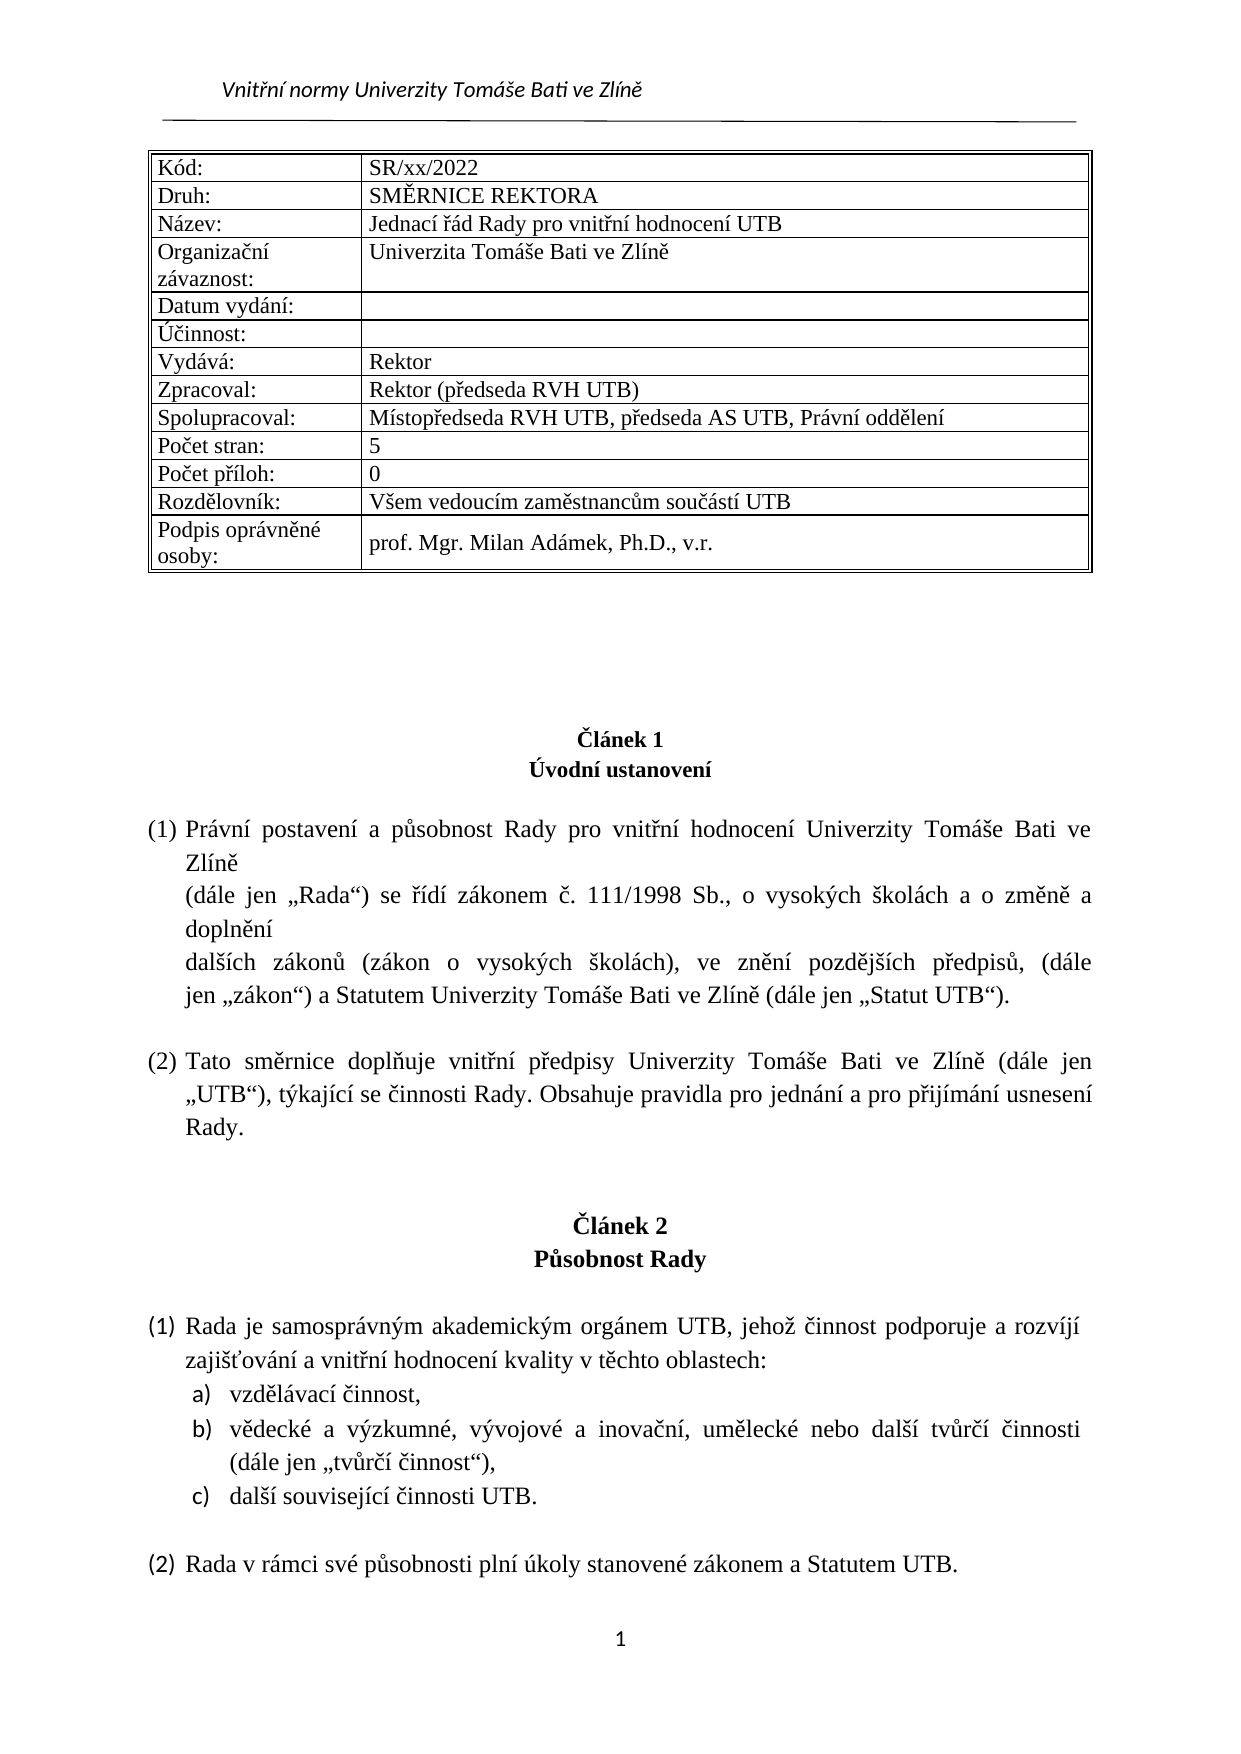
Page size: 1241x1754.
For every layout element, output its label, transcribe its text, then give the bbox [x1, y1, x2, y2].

list další související činnosti UTB. [192, 1481, 1081, 1511]
list vzdělávací činnost, [192, 1378, 1081, 1408]
table_header Kód: [152, 155, 361, 181]
table_cell 5 [362, 432, 1088, 458]
text Článek 2 [148, 1211, 1093, 1239]
table_cell Zpracoval: [152, 376, 361, 403]
list Rada v rámci své působnosti plní úkoly stanovené zákonem a Statutem UTB. [148, 1548, 1081, 1579]
text Článek 1 [148, 726, 1093, 752]
table_cell SMĚRNICE REKTOra [362, 182, 1088, 209]
table_cell Organizační závaznost: [152, 238, 361, 291]
table_cell Počet příloh: [152, 460, 361, 486]
table_cell Účinnost: [152, 321, 361, 347]
table_cell prof. Mgr. Milan Adámek, Ph.D., v.r. [362, 516, 1088, 568]
table_cell Rektor [362, 348, 1088, 375]
table_cell Univerzita Tomáše Bati ve Zlíně [362, 238, 1088, 291]
list Tato směrnice doplňuje vnitřní předpisy Univerzity Tomáše Bati ve Zlíně (dále jen „UTB“), týkající se činnosti Rady. Obsahuje pravidla pro jednání a pro přijímání usnesení Rady. [148, 1046, 1093, 1141]
table_cell [362, 321, 1088, 347]
table_cell Druh: [152, 182, 361, 209]
table_cell Rozdělovník: [152, 488, 361, 514]
table_cell Podpis oprávněné osoby: [152, 516, 361, 568]
table_cell Jednací řád Rady pro vnitřní hodnocení UTB [362, 210, 1088, 237]
table_cell 0 [362, 460, 1088, 486]
list Právní postavení a působnost Rady pro vnitřní hodnocení Univerzity Tomáše Bati ve Zlíně (dále jen „Rada“) se řídí zákonem č. 111/1998 Sb., o vysokých školách a o změně a doplnění dalších zákonů (zákon o vysokých školách), ve znění pozdějších předpisů, (dále jen „zákon“) a Statutem Univerzity Tomáše Bati ve Zlíně (dále jen „Statut UTB“). [148, 814, 1093, 1008]
table_cell Spolupracoval: [152, 404, 361, 431]
table_cell Místopředseda RVH UTB, předseda AS UTB, Právní oddělení [362, 404, 1088, 431]
table_cell Datum vydání: [152, 293, 361, 319]
table_cell [362, 293, 1088, 319]
text Působnost Rady [148, 1244, 1093, 1273]
list vědecké a výzkumné, vývojové a inovační, umělecké nebo další tvůrčí činnosti (dále jen „tvůrčí činnost“), [192, 1413, 1081, 1476]
table_cell Počet stran: [152, 432, 361, 458]
table_header SR/xx/2022 [362, 155, 1088, 181]
table_cell Vydává: [152, 348, 361, 375]
table_cell Všem vedoucím zaměstnancům součástí UTB [362, 488, 1088, 514]
text Úvodní ustanovení [148, 756, 1093, 782]
list Rada je samosprávným akademickým orgánem UTB, jehož činnost podporuje a rozvíjí zajišťování a vnitřní hodnocení kvality v těchto oblastech: [148, 1310, 1081, 1373]
table_cell Rektor (předseda RVH UTB) [362, 376, 1088, 403]
table_cell Název: [152, 210, 361, 237]
